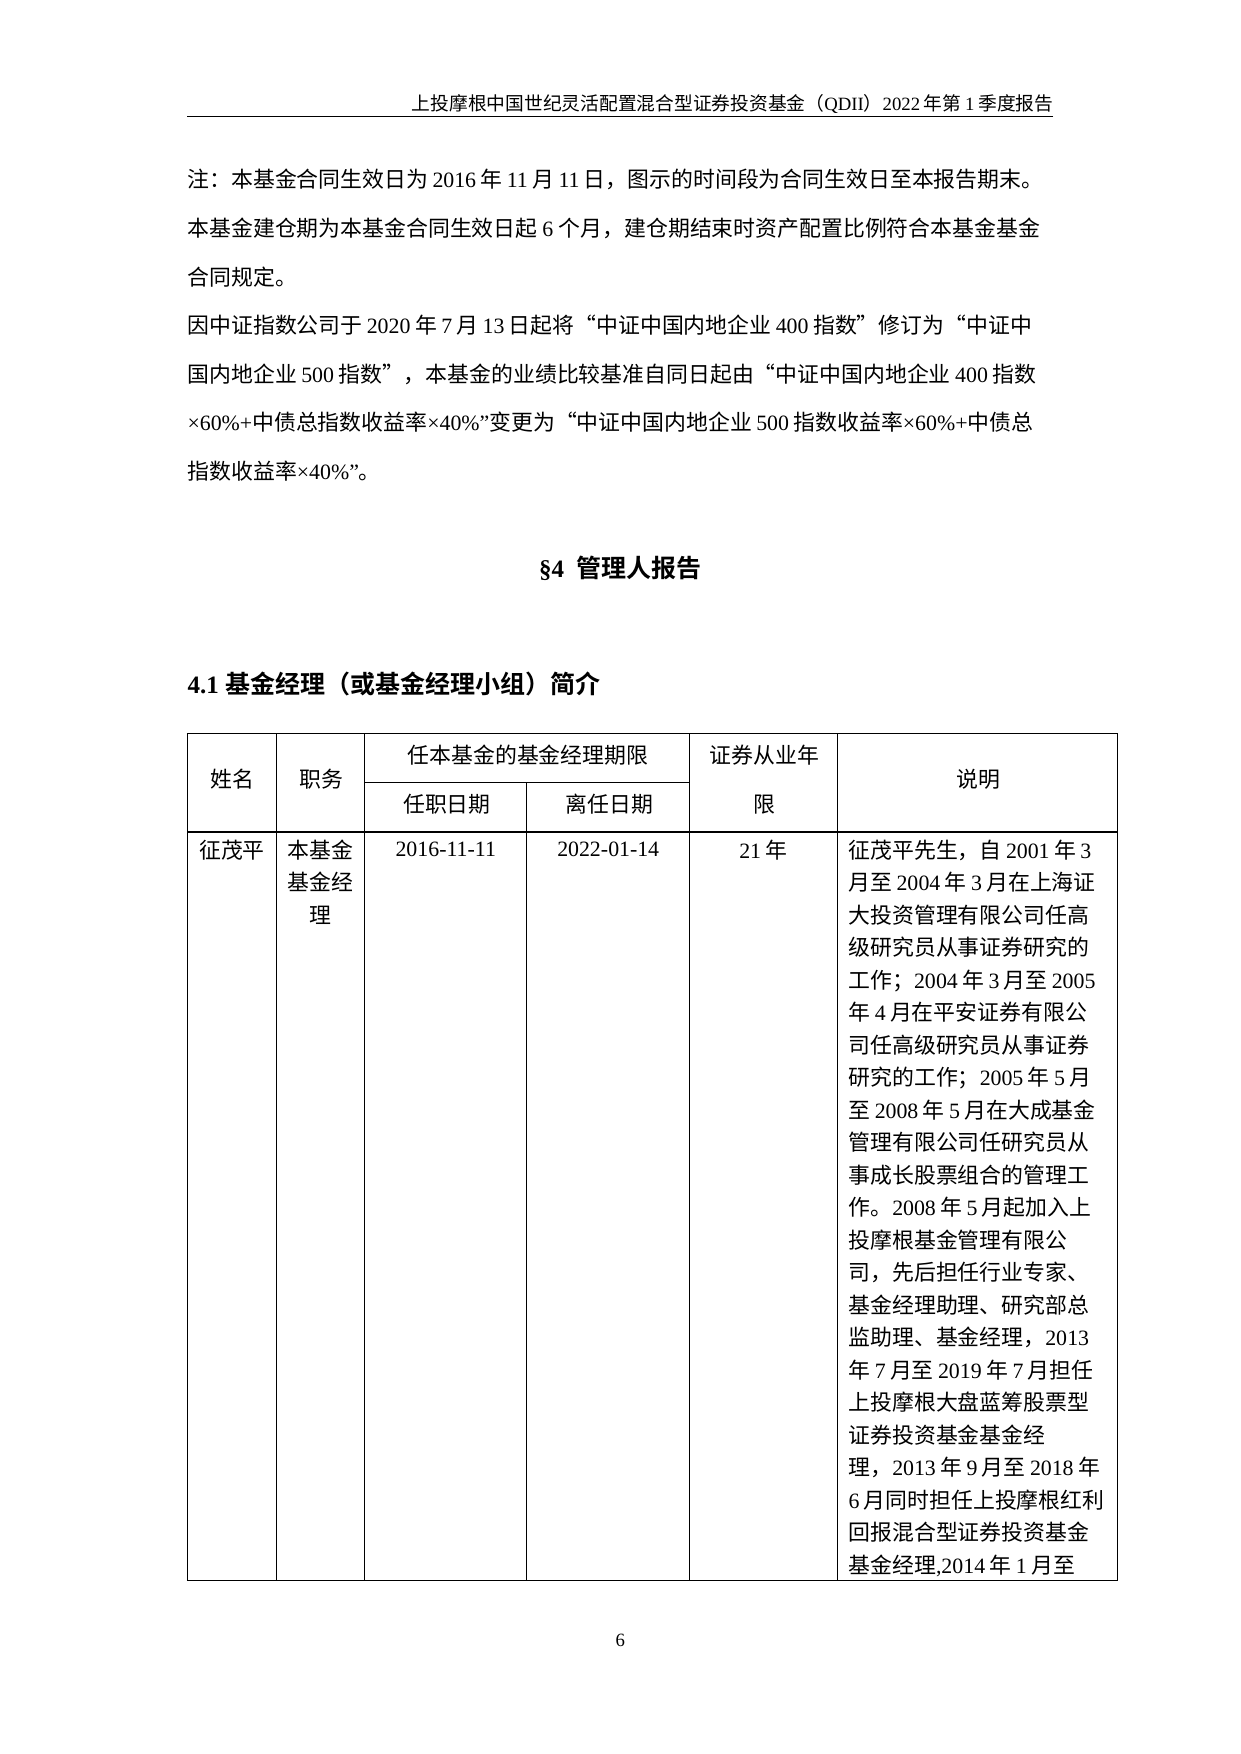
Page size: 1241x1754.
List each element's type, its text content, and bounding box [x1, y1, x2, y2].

text 4.1 基金经理（或基金经理小组）简介 [187, 650, 1053, 715]
table_cell 2022-01-14 [527, 833, 689, 1580]
table_cell 本基金基金经理 [277, 833, 364, 1580]
text 注：本基金合同生效日为2016年11月11日，图示的时间段为合同生效日至本报告期末。 [187, 162, 1053, 194]
table_header 说明 [838, 734, 1117, 831]
text 本基金建仓期为本基金合同生效日起 6 个月，建仓期结束时资产配置比例符合本基金基金合同规定。 [187, 210, 1053, 292]
table_cell 征茂平 [188, 833, 276, 1580]
text 因中证指数公司于2020年7月13日起将“中证中国内地企业400指数”修订为“中证中国内地企业500指数”，本基金的业绩比较基准自同日起由“中证中国内地企业400指数×60%+中债总指数收益率×40%”变更为“中证中国内地企业500指数收益率×60%+中债总指数收益率×40%”。 [187, 307, 1053, 486]
table_cell 21年 [690, 833, 837, 1580]
table_cell 任职日期 [365, 783, 526, 831]
table_header 职务 [277, 734, 364, 831]
table_header 任本基金的基金经理期限 [365, 734, 689, 782]
table_cell 离任日期 [527, 783, 689, 831]
table_cell 2016-11-11 [365, 833, 526, 1580]
subtitle §4 管理人报告 [187, 534, 1053, 599]
table_header 证券从业年限 [690, 734, 837, 831]
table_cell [838, 833, 1117, 1580]
table_header 姓名 [188, 734, 276, 831]
